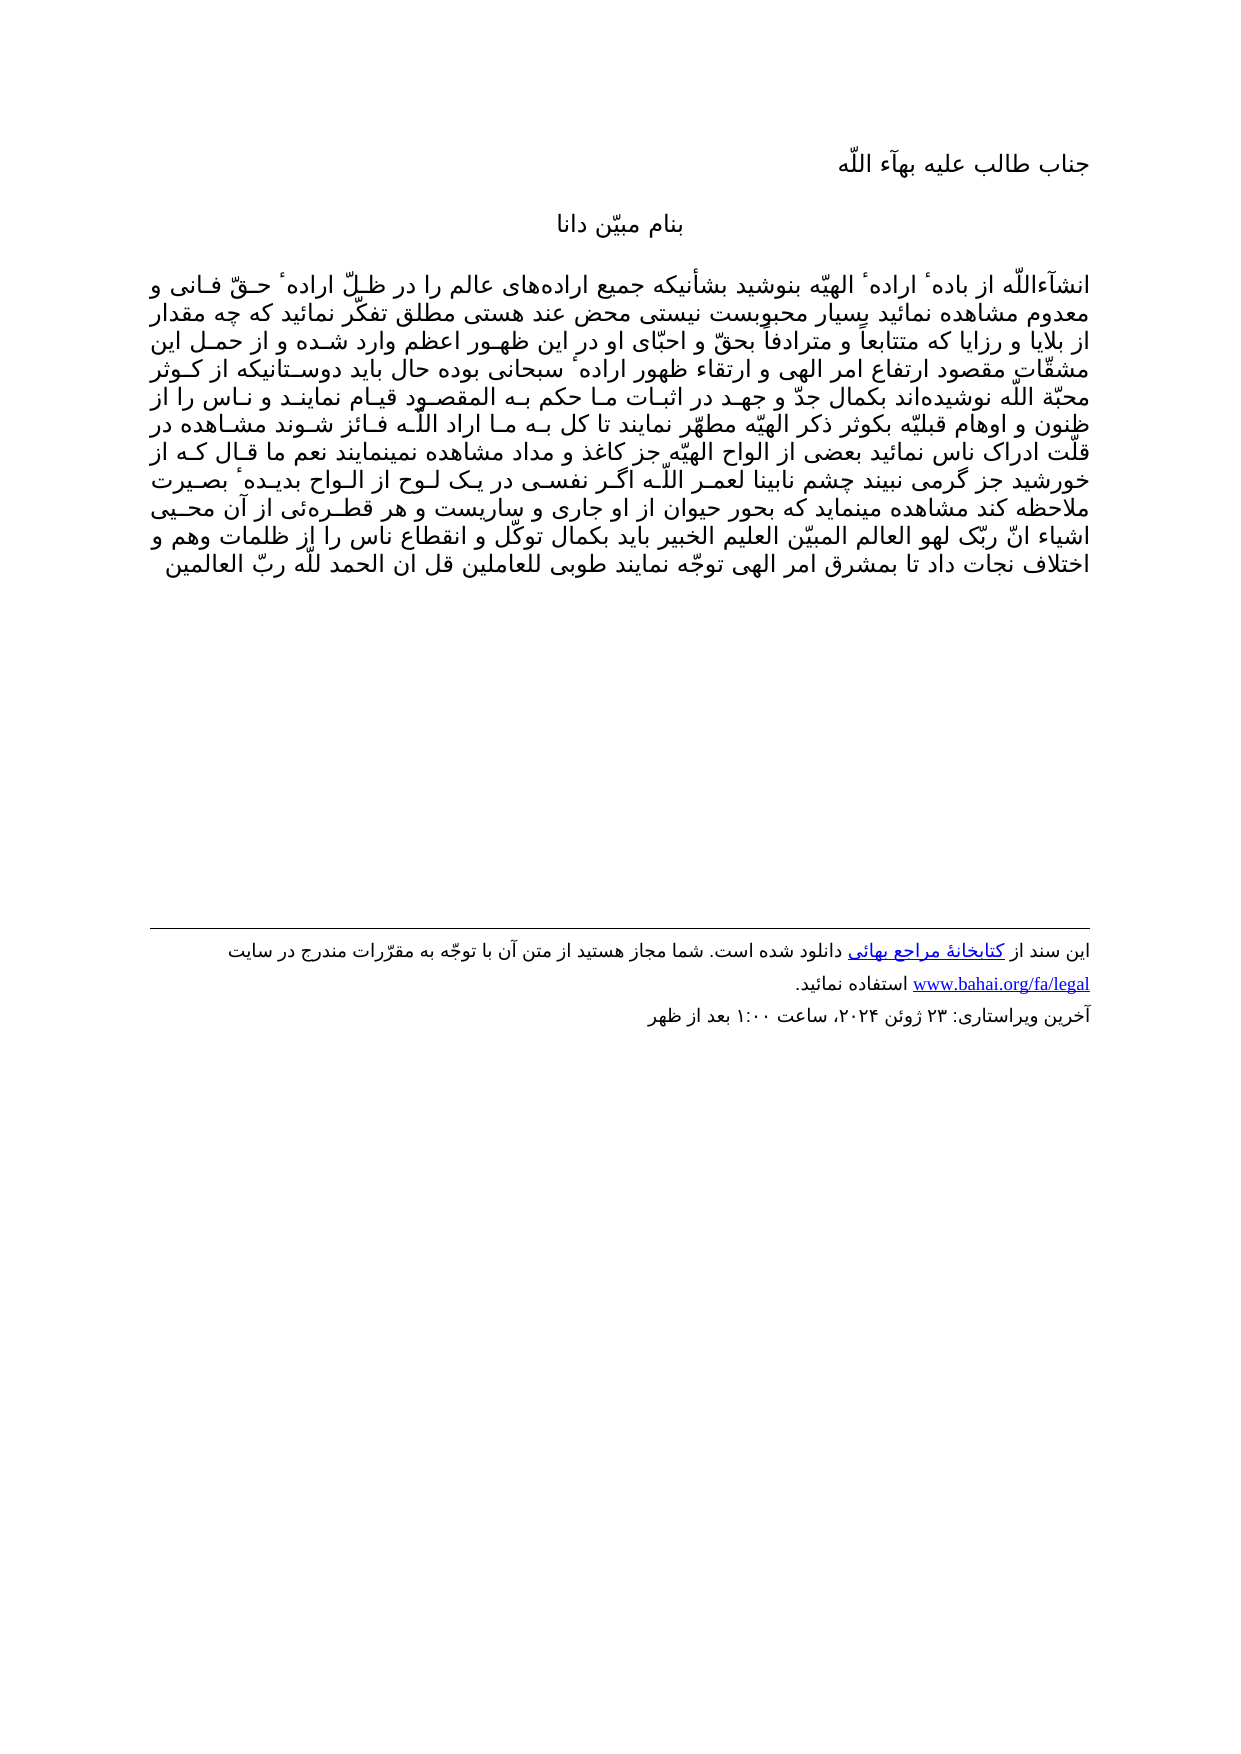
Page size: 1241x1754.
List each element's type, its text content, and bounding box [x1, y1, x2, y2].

text این سند از کتابخانهٔ مراجع بهائی دانلود شده است. شما مجاز هستید از متن آن با توجّه به مقرّرات مندرج در سایت www.bahai.org/fa/legal استفاده نمائید. [150, 940, 1090, 994]
text جناب طالب علیه بهآء اللّه [150, 150, 1090, 178]
text بنام مبیّن دانا [150, 211, 1090, 238]
text انشآءاللّه از بادهٴ ارادهٴ الهیّه بنوشید بشأنیکه جمیع اراده‌های عالم را در ظلّ ارادهٴ حقّ فانی و معدوم مشاهده نمائید بسیار محبوبست نیستی محض عند هستی مطلق تفکّر نمائید که چه مقدار از بلایا و رزایا که متتابعاً و مترادفاً بحقّ و احبّای او در این ظهور اعظم وارد شده و از حمل این مشقّات مقصود ارتفاع امر الهی و ارتقاء ظهور ارادهٴ سبحانی بوده حال باید دوستانیکه از کوثر محبّة اللّه نوشیده‌اند بکمال جدّ و جهد در اثبات ما حکم به المقصود قیام نمایند و ناس را از ظنون و اوهام قبلیّه بکوثر ذکر الهیّه مطهّر نمایند تا کل به ما اراد اللّه فائز شوند مشاهده در قلّت ادراک ناس نمائید بعضی از الواح الهیّه جز کاغذ و مداد مشاهده نمینمایند نعم ما قال که از خورشید جز گرمی نبیند چشم نابینا لعمر اللّه اگر نفسی در یک لوح از الواح بدیدهٴ بصیرت ملاحظه کند مشاهده مینماید که بحور حیوان از او جاری و ساریست و هر قطره‌ئی از آن محیی اشیاء انّ ربّک لهو العالم المبیّن العلیم الخبیر باید بکمال توکّل و انقطاع ناس را از ظلمات وهم و اختلاف نجات داد تا بمشرق امر الهی توجّه نمایند طوبی للعاملین قل ان الحمد للّه ربّ العالمین [150, 271, 1090, 578]
text آخرین ویراستاری: ۲۳ ژوئن ۲۰۲۴، ساعت ۱:۰۰ بعد از ظهر [150, 1005, 1090, 1026]
